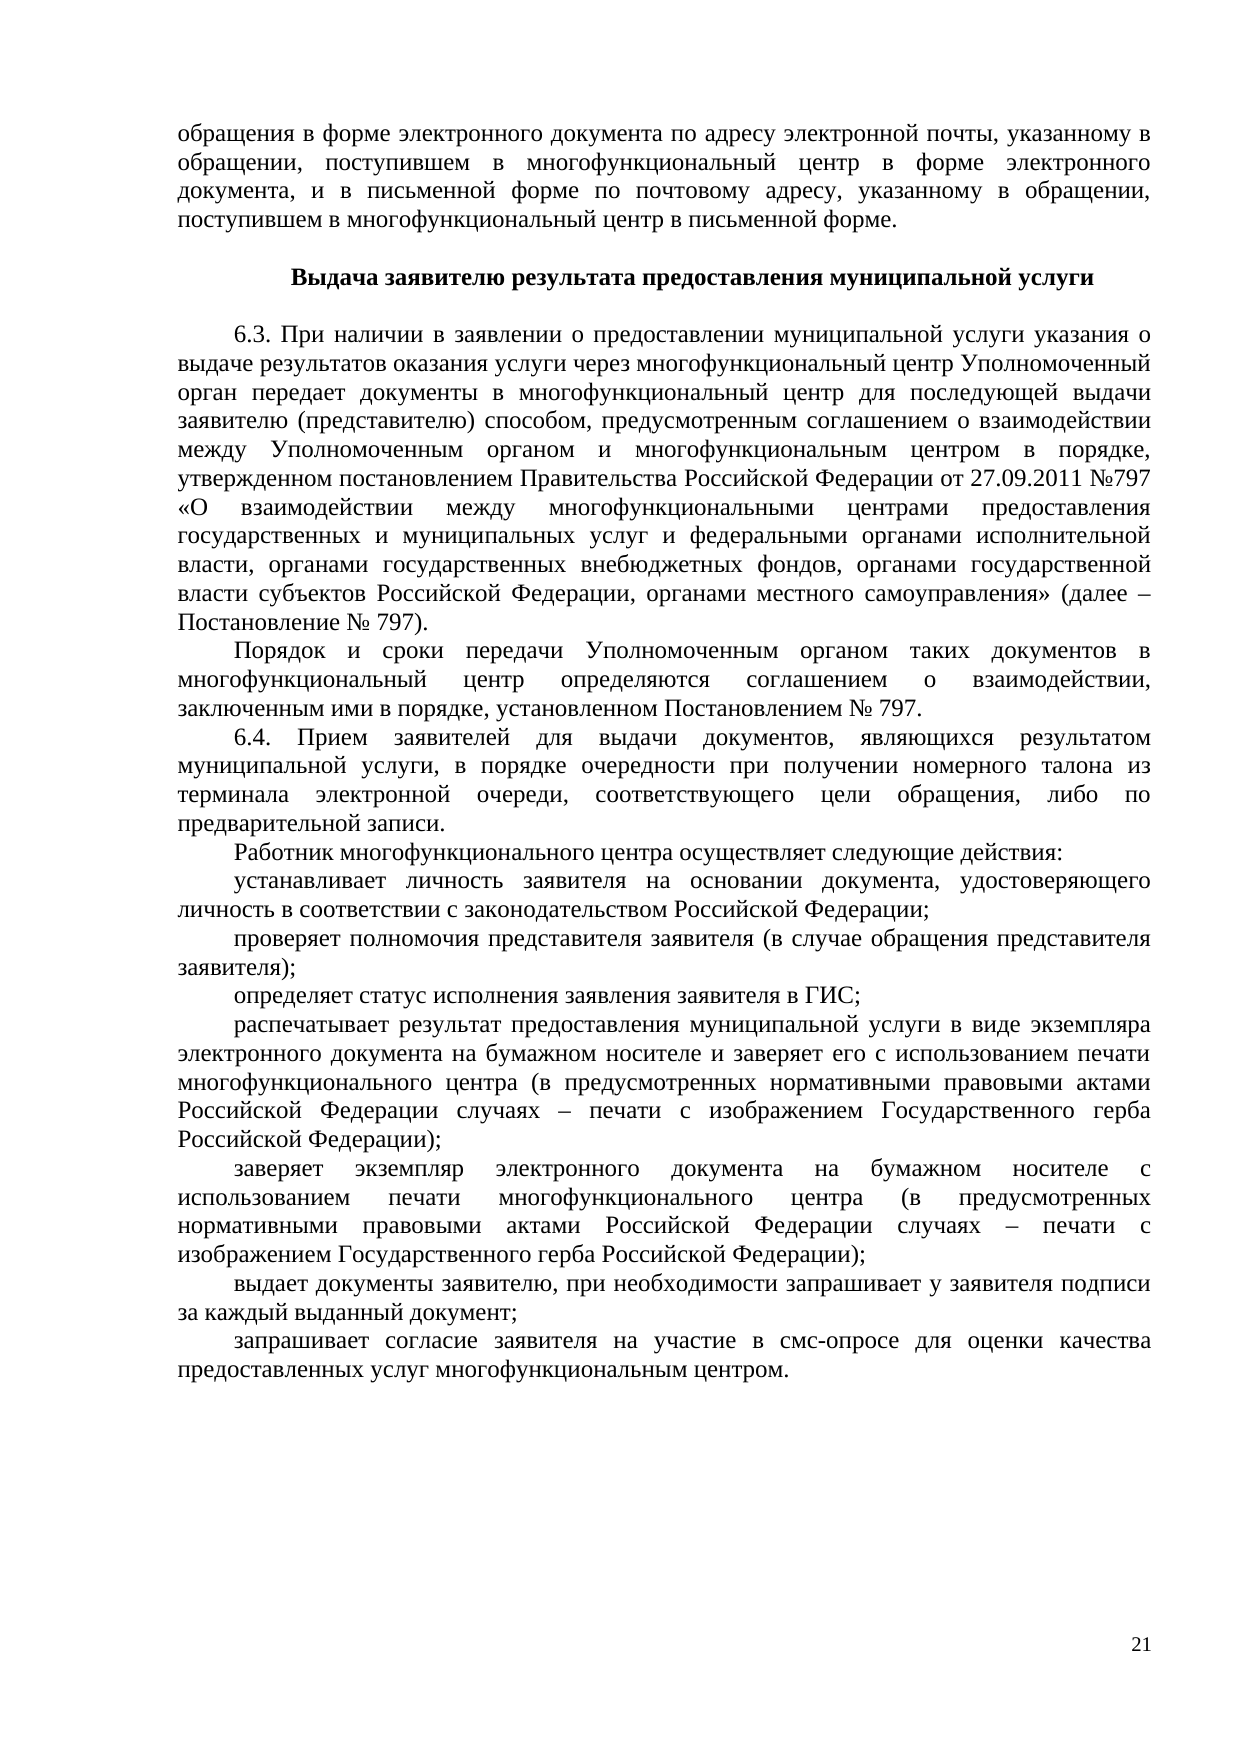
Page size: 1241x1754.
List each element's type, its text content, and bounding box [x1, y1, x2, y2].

text Выдача заявителю результата предоставления муниципальной услуги [177, 262, 1152, 291]
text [177, 118, 1152, 233]
text определяет статус исполнения заявления заявителя в ГИС; [177, 981, 1152, 1009]
text распечатывает результат предоставления муниципальной услуги в виде экземпляра электронного документа на бумажном носителе и заверяет его с использованием печати многофункционального центра (в предусмотренных нормативными правовыми актами Российской Федерации случаях – печати с изображением Государственного герба Российской Федерации); [177, 1009, 1152, 1153]
text Порядок и сроки передачи Уполномоченным органом таких документов в многофункциональный центр определяются соглашением о взаимодействии, заключенным ими в порядке, установленном Постановлением № 797. [177, 636, 1152, 722]
text 6.4. Прием заявителей для выдачи документов, являющихся результатом муниципальной услуги, в порядке очередности при получении номерного талона из терминала электронной очереди, соответствующего цели обращения, либо по предварительной записи. [177, 722, 1152, 837]
text проверяет полномочия представителя заявителя (в случае обращения представителя заявителя); [177, 923, 1152, 981]
text 6.3. При наличии в заявлении о предоставлении муниципальной услуги указания о выдаче результатов оказания услуги через многофункциональный центр Уполномоченный орган передает документы в многофункциональный центр для последующей выдачи заявителю (представителю) способом, предусмотренным соглашением о взаимодействии между Уполномоченным органом и многофункциональным центром в порядке, утвержденном постановлением Правительства Российской Федерации от 27.09.2011 №797 «О взаимодействии между многофункциональными центрами предоставления государственных и муниципальных услуг и федеральными органами исполнительной власти, органами государственных внебюджетных фондов, органами государственной власти субъектов Российской Федерации, органами местного самоуправления» (далее – Постановление № 797). [177, 319, 1152, 636]
text выдает документы заявителю, при необходимости запрашивает у заявителя подписи за каждый выданный документ; [177, 1268, 1152, 1326]
text устанавливает личность заявителя на основании документа, удостоверяющего личность в соответствии с законодательством Российской Федерации; [177, 866, 1152, 923]
text запрашивает согласие заявителя на участие в смс-опросе для оценки качества предоставленных услуг многофункциональным центром. [177, 1326, 1152, 1383]
text Работник многофункционального центра осуществляет следующие действия: [177, 837, 1152, 866]
text заверяет экземпляр электронного документа на бумажном носителе с использованием печати многофункционального центра (в предусмотренных нормативными правовыми актами Российской Федерации случаях – печати с изображением Государственного герба Российской Федерации); [177, 1153, 1152, 1268]
